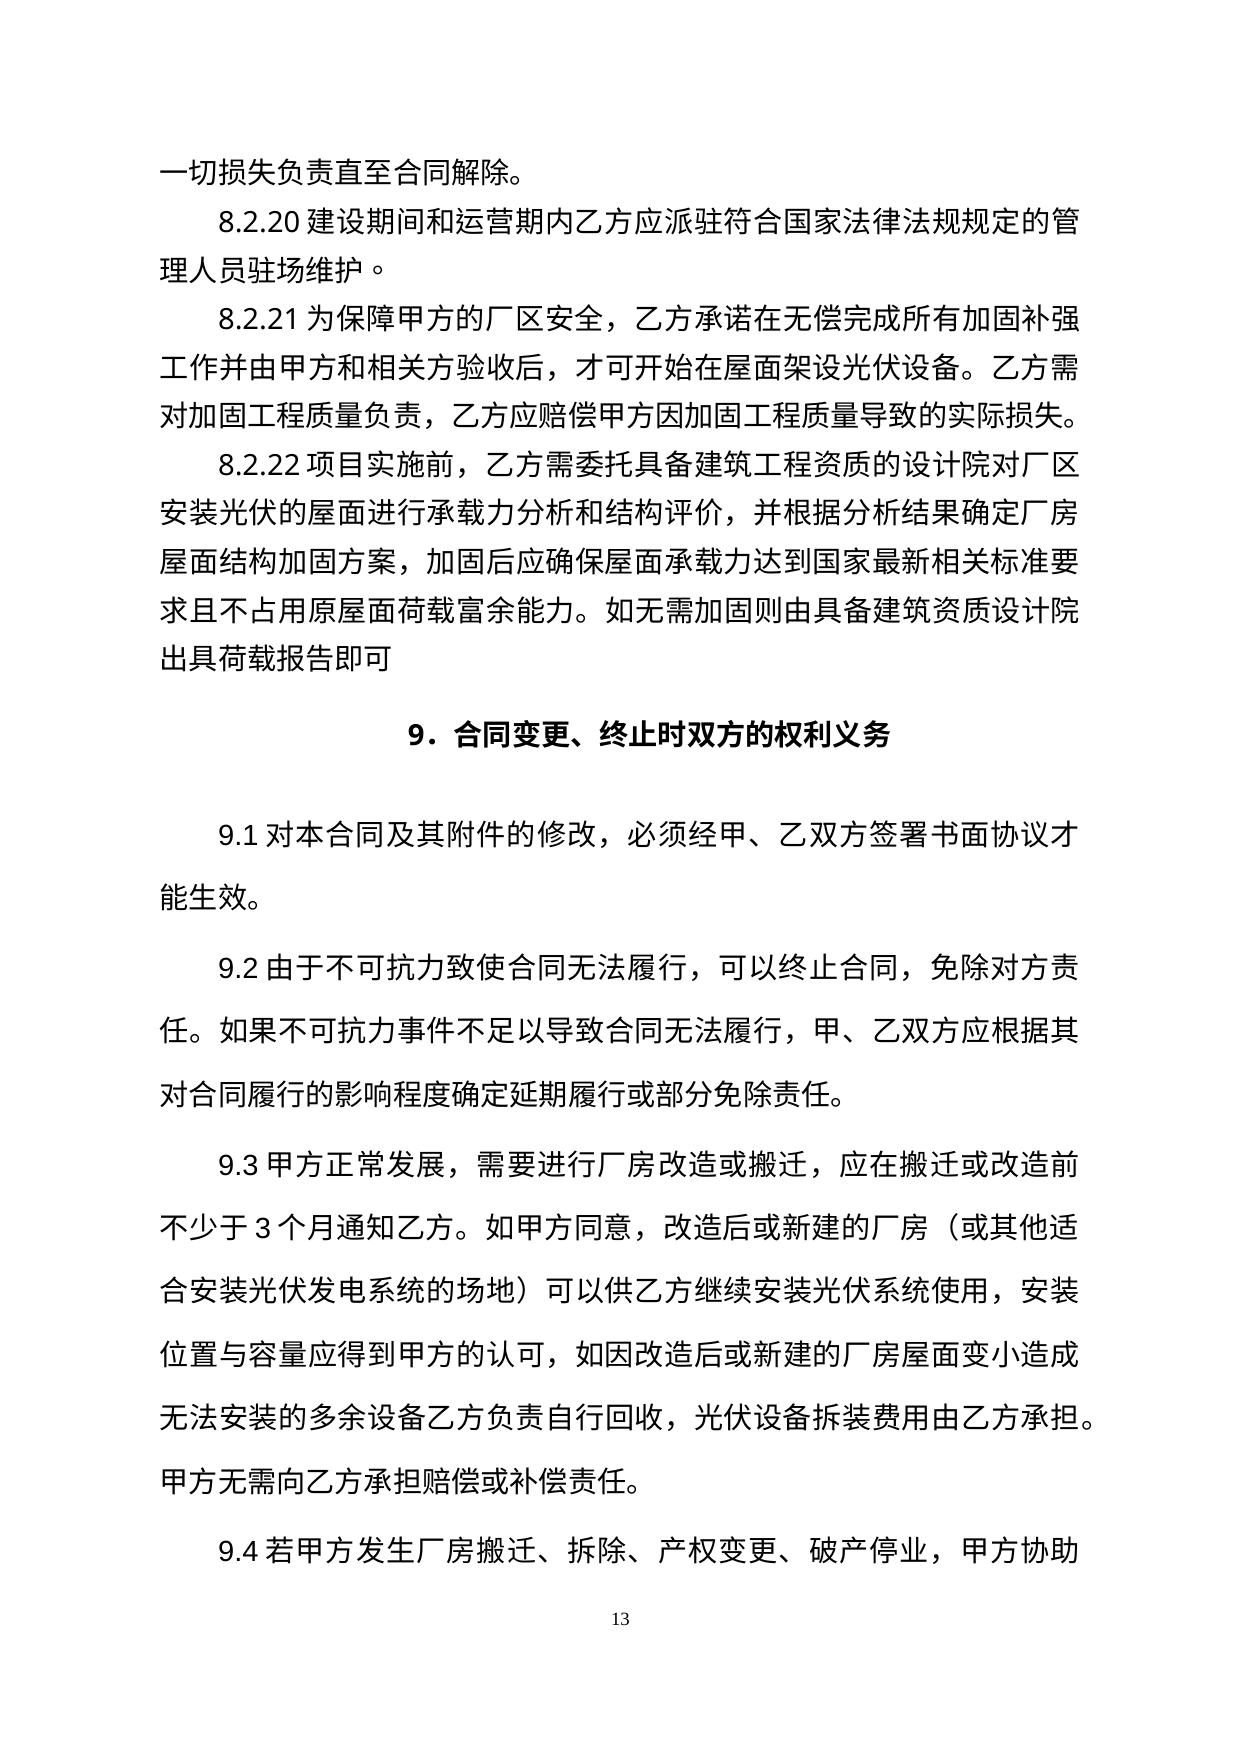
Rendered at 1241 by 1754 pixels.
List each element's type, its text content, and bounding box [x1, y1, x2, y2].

text 9.3甲方正常发展，需要进行厂房改造或搬迁，应在搬迁或改造前不少于3个月通知乙方。如甲方同意，改造后或新建的厂房（或其他适合安装光伏发电系统的场地）可以供乙方继续安装光伏系统使用，安装位置与容量应得到甲方的认可，如因改造后或新建的厂房屋面变小造成无法安装的多余设备乙方负责自行回收，光伏设备拆装费用由乙方承担。甲方无需向乙方承担赔偿或补偿责任。 [159, 1141, 1081, 1501]
text 9.2由于不可抗力致使合同无法履行，可以终止合同，免除对方责任。如果不可抗力事件不足以导致合同无法履行，甲、乙双方应根据其对合同履行的影响程度确定延期履行或部分免除责任。 [159, 944, 1081, 1114]
text 8.2.20建设期间和运营期内乙方应派驻符合国家法律法规规定的管理人员驻场维护。 [159, 198, 1081, 289]
text 9.1对本合同及其附件的修改，必须经甲、乙双方签署书面协议才能生效。 [159, 811, 1081, 917]
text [159, 150, 1081, 192]
subtitle 9．合同变更、终止时双方的权利义务 [159, 711, 1081, 754]
text 8.2.22项目实施前，乙方需委托具备建筑工程资质的设计院对厂区安装光伏的屋面进行承载力分析和结构评价，并根据分析结果确定厂房屋面结构加固方案，加固后应确保屋面承载力达到国家最新相关标准要求且不占用原屋面荷载富余能力。如无需加固则由具备建筑资质设计院出具荷载报告即可 [159, 441, 1081, 678]
text 8.2.21为保障甲方的厂区安全，乙方承诺在无偿完成所有加固补强工作并由甲方和相关方验收后，才可开始在屋面架设光伏设备。乙方需对加固工程质量负责，乙方应赔偿甲方因加固工程质量导致的实际损失。 [159, 296, 1081, 435]
